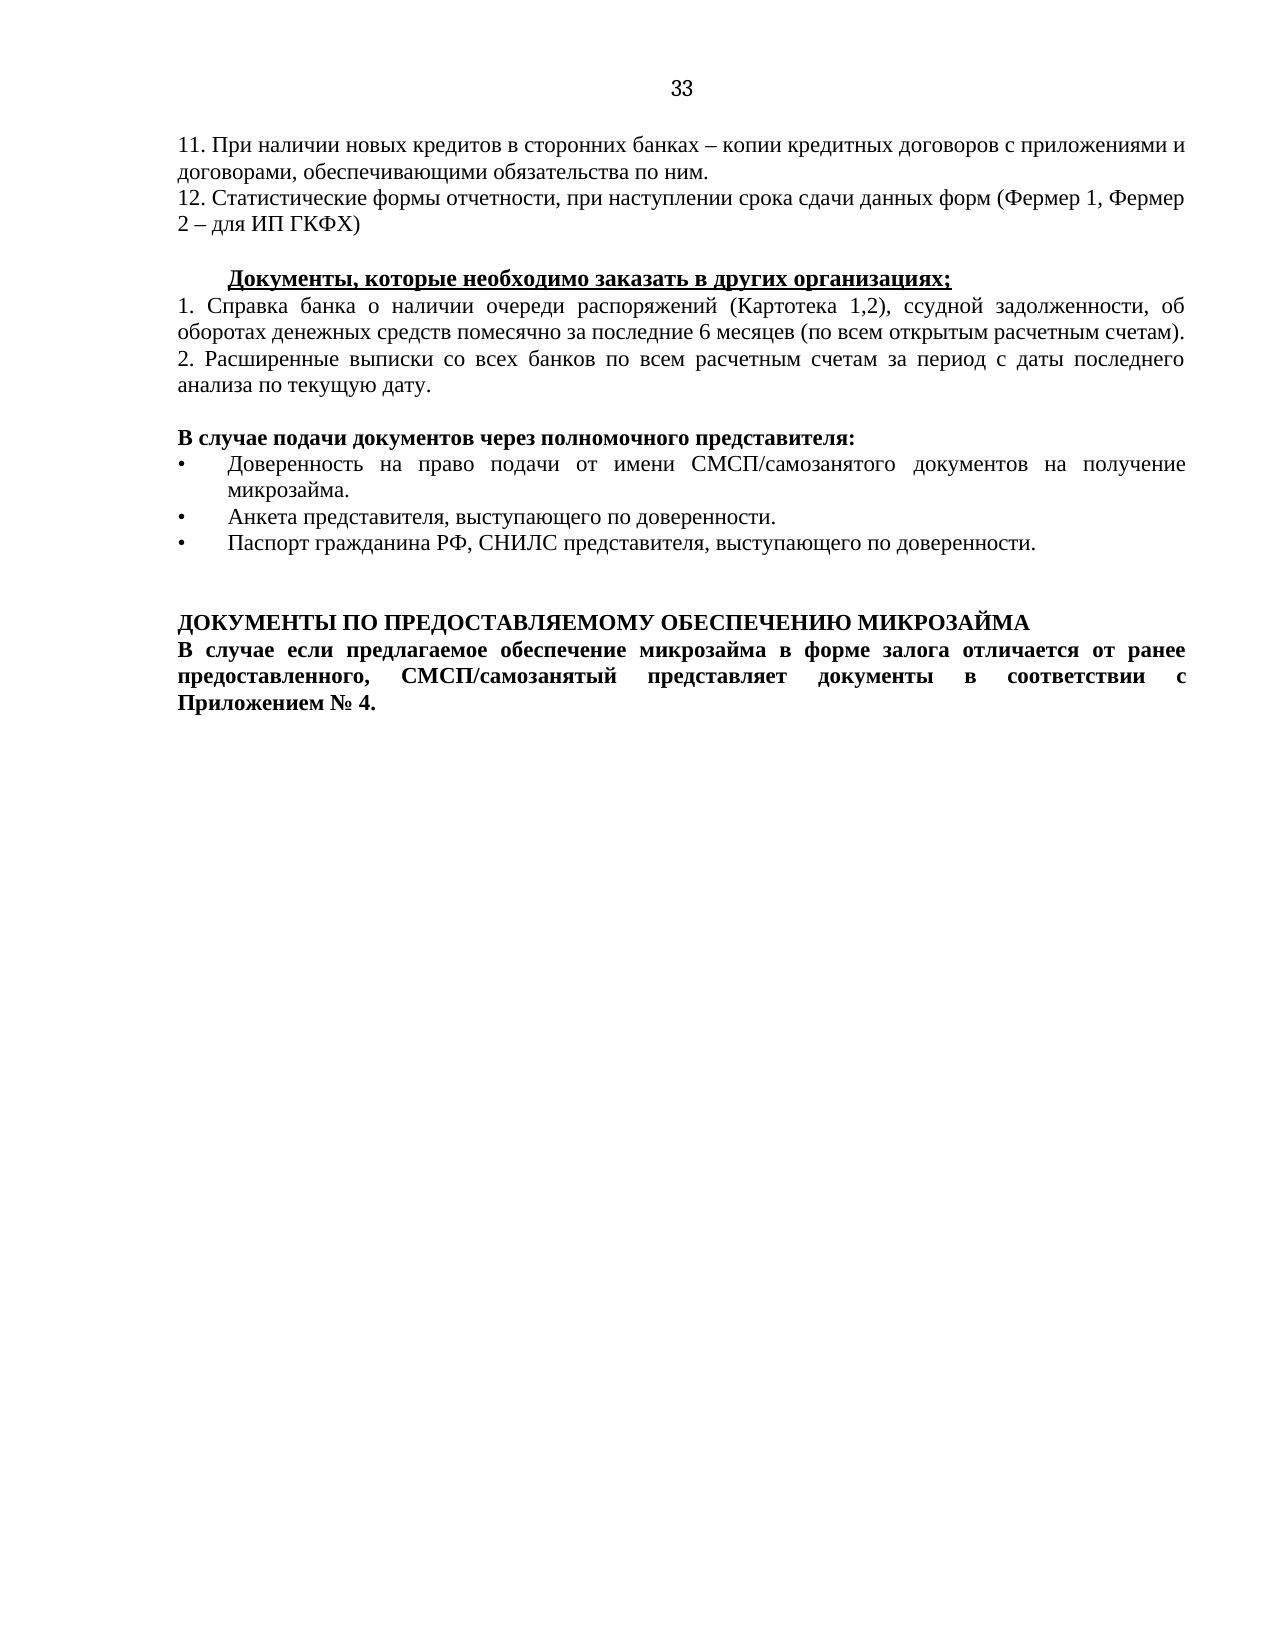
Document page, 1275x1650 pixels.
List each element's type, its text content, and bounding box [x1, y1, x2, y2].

text 12. Статистические формы отчетности, при наступлении срока сдачи данных форм (Фермер 1, Фермер 2 – для ИП ГКФХ) [177, 184, 1186, 237]
text В случае подачи документов через полномочного представителя: [177, 424, 1186, 450]
list Доверенность на право подачи от имени СМСП/самозанятого документов на получение микрозайма. [177, 450, 1186, 503]
text 1. Справка банка о наличии очереди распоряжений (Картотека 1,2), ссудной задолженности, об оборотах денежных средств помесячно за последние 6 месяцев (по всем открытым расчетным счетам). [177, 292, 1186, 345]
text 2. Расширенные выписки со всех банков по всем расчетным счетам за период с даты последнего анализа по текущую дату. [177, 345, 1186, 397]
list Паспорт гражданина РФ, СНИЛС представителя, выступающего по доверенности. [177, 529, 1186, 556]
text 11. При наличии новых кредитов в сторонних банках – копии кредитных договоров с приложениями и договорами, обеспечивающими обязательства по ним. [177, 131, 1186, 184]
text ДОКУМЕНТЫ ПО ПРЕДОСТАВЛЯЕМОМУ ОБЕСПЕЧЕНИЮ МИКРОЗАЙМА [177, 609, 1186, 636]
text В случае если предлагаемое обеспечение микрозайма в форме залога отличается от ранее предоставленного, СМСП/самозанятый представляет документы в соответствии с Приложением № 4. [177, 636, 1186, 715]
list Анкета представителя, выступающего по доверенности. [177, 503, 1186, 529]
text Документы, которые необходимо заказать в других организациях; [177, 264, 1186, 292]
